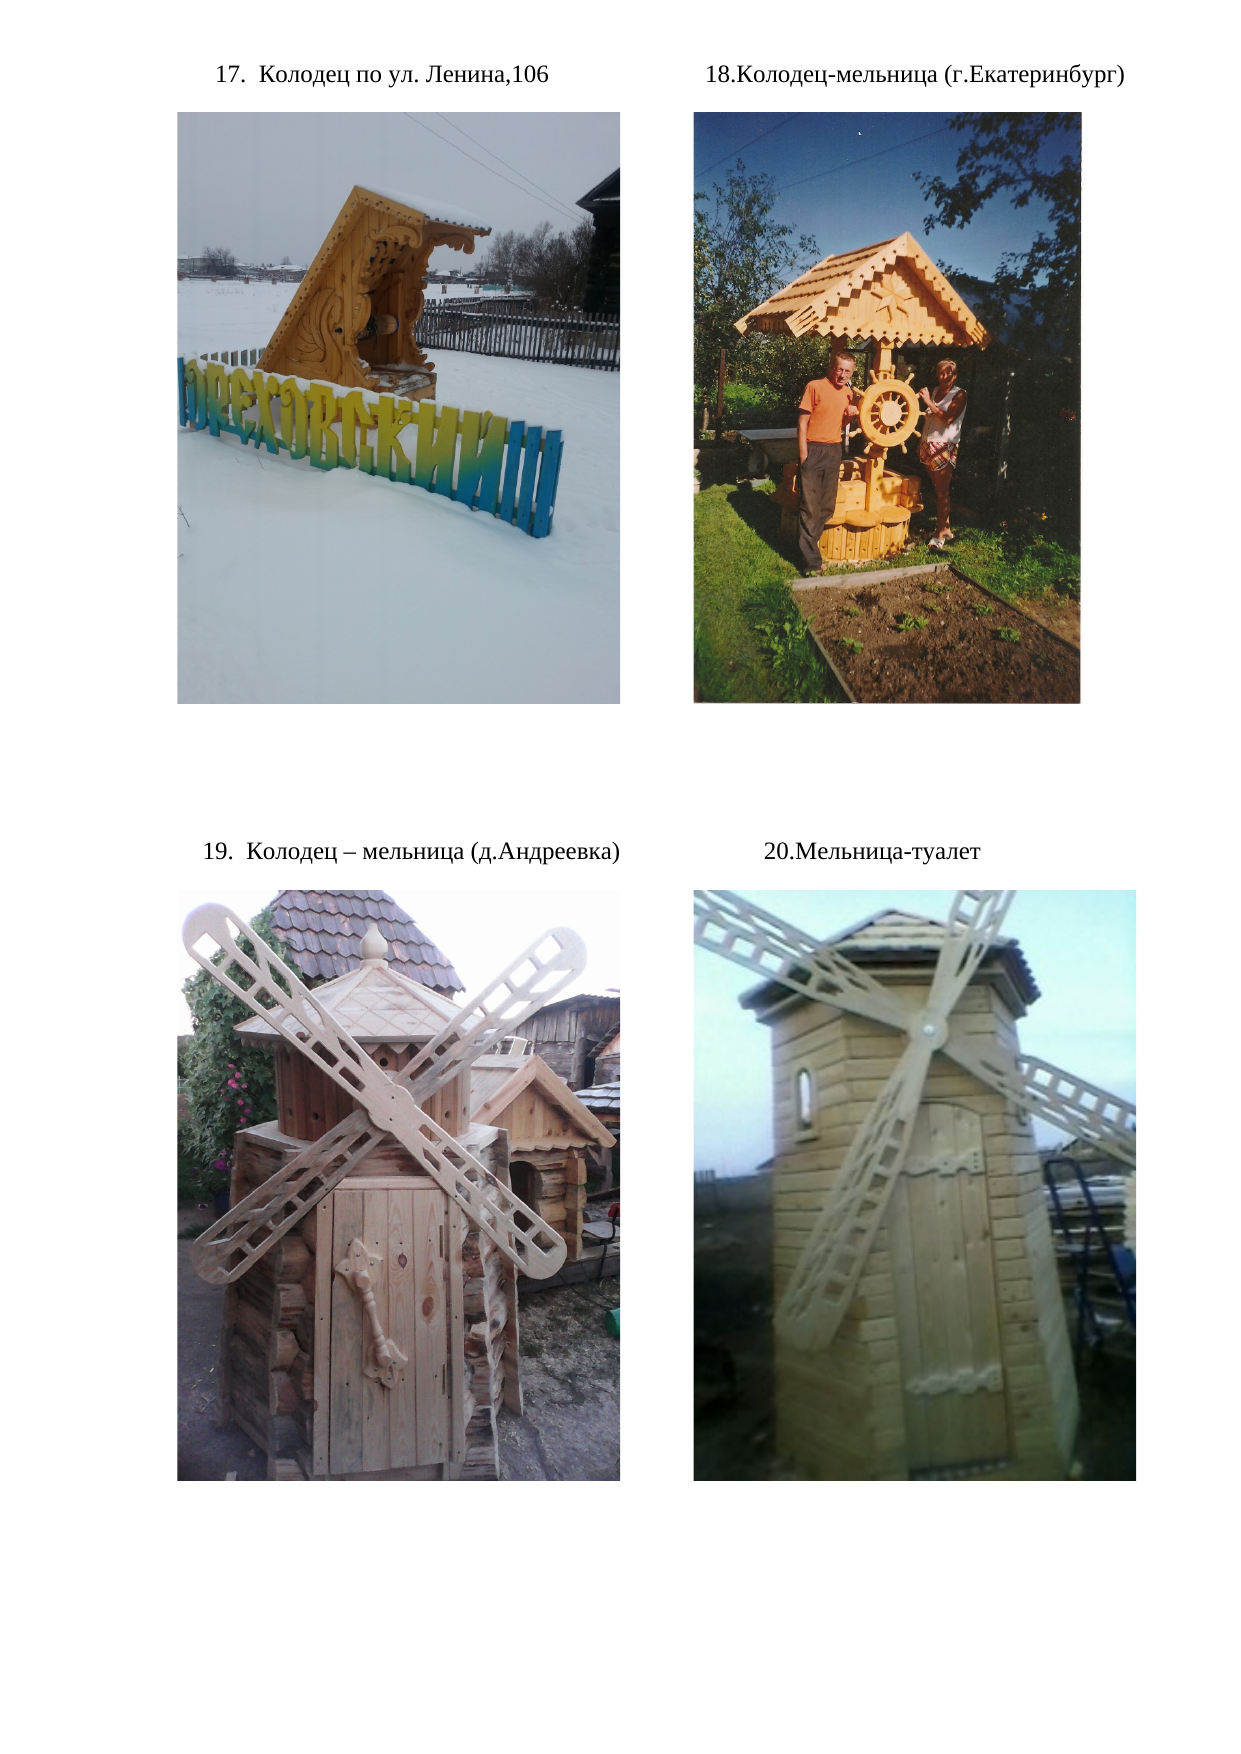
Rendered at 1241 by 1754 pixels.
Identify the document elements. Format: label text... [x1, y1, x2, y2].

picture [177, 890, 621, 1481]
text 19. Колодец – мельница (д.Андреевка) 20.Мельница-туалет [177, 836, 1152, 865]
text 17. Колодец по ул. Ленина,106 18.Колодец-мельница (г.Екатеринбург) [177, 59, 1152, 88]
picture [693, 112, 1083, 704]
picture [693, 890, 1137, 1481]
picture [177, 112, 621, 704]
